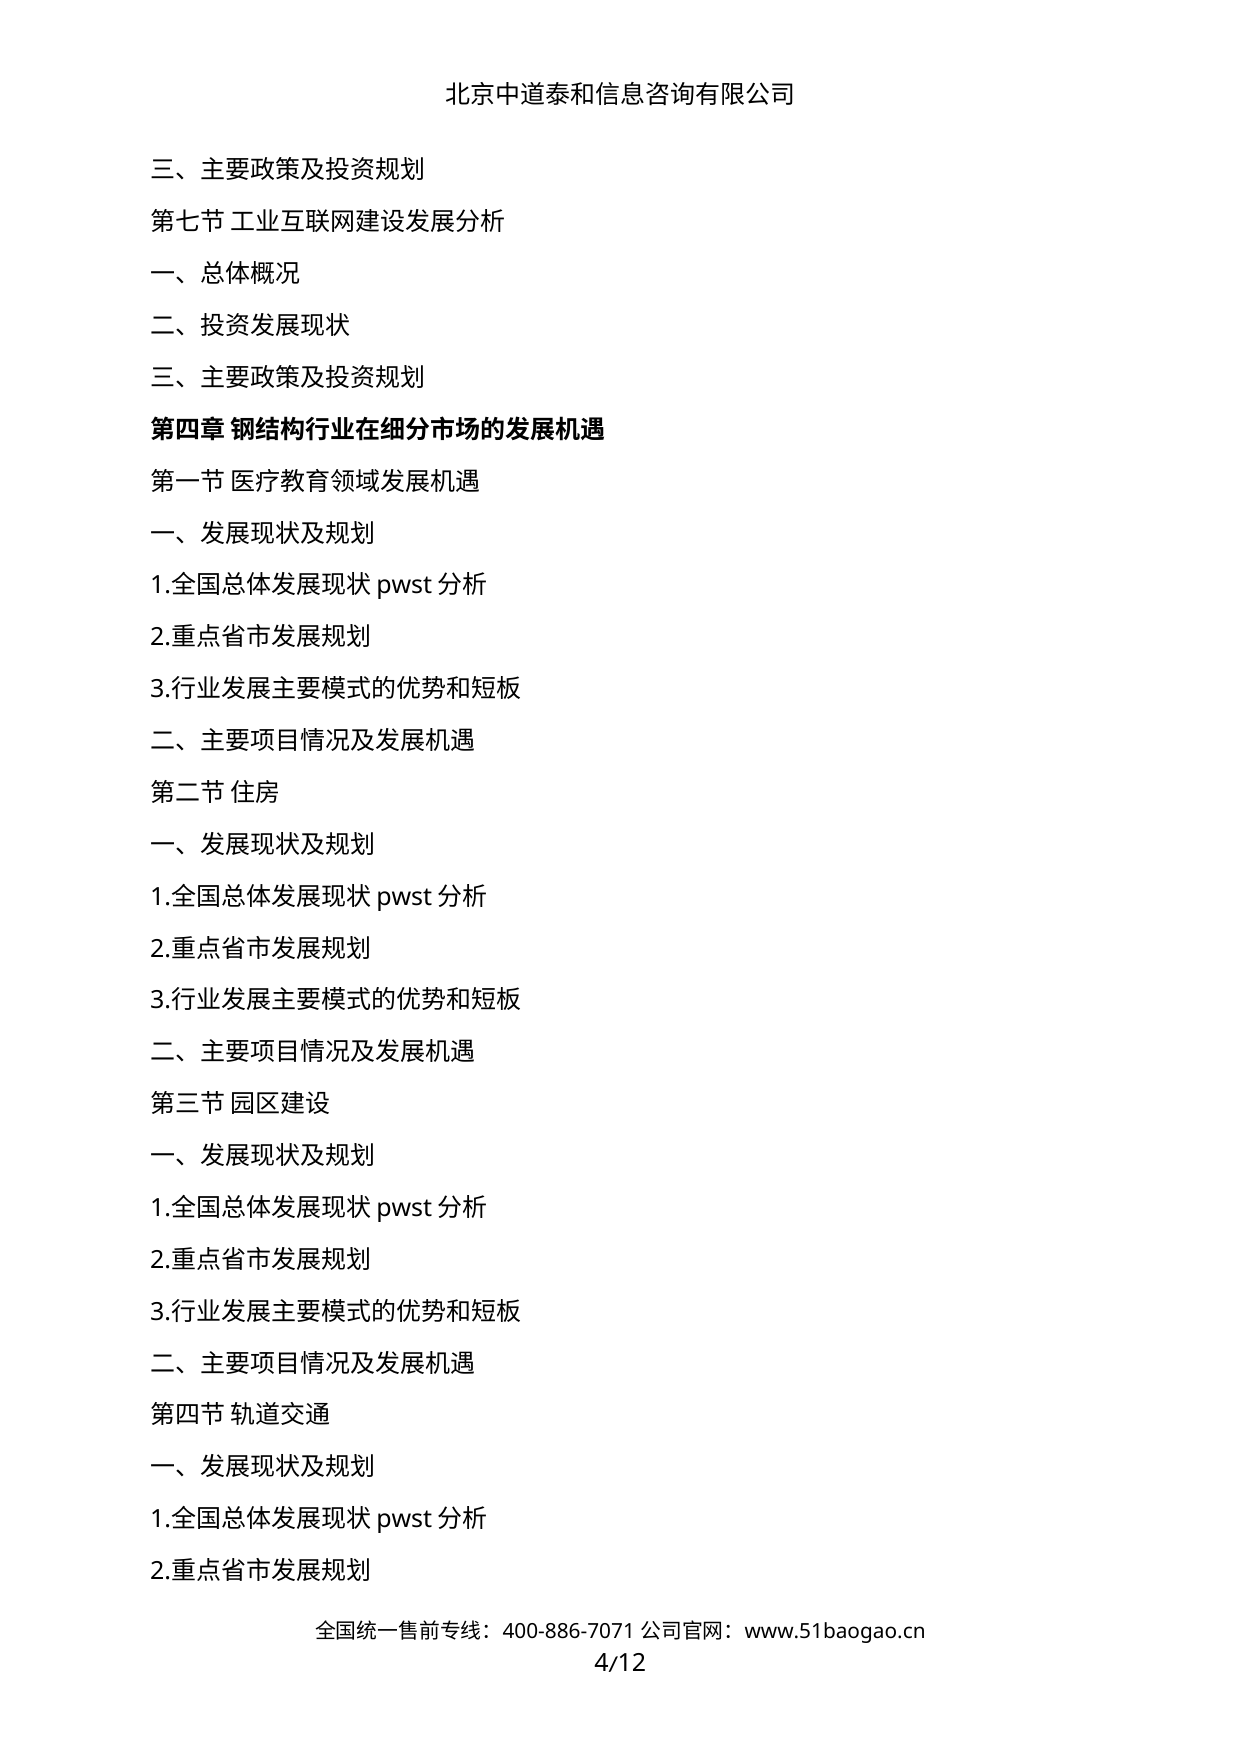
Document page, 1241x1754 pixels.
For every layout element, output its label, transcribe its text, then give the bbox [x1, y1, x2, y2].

text 二、主要项目情况及发展机遇 [150, 721, 1090, 757]
text 第三节 园区建设 [150, 1084, 1090, 1120]
text 三、主要政策及投资规划 [150, 357, 1090, 394]
text 第二节 住房 [150, 772, 1090, 809]
text 2.重点省市发展规划 [150, 928, 1090, 964]
text 一、发展现状及规划 [150, 1136, 1090, 1172]
text 2.重点省市发展规划 [150, 617, 1090, 653]
text 1.全国总体发展现状pwst分析 [150, 876, 1090, 912]
text 二、投资发展现状 [150, 306, 1090, 342]
text 第四章 钢结构行业在细分市场的发展机遇 [150, 409, 1090, 446]
text 一、发展现状及规划 [150, 1447, 1090, 1483]
text 1.全国总体发展现状pwst分析 [150, 1187, 1090, 1224]
text 第四节 轨道交通 [150, 1395, 1090, 1431]
text 3.行业发展主要模式的优势和短板 [150, 980, 1090, 1016]
text 三、主要政策及投资规划 [150, 150, 1090, 186]
text 一、发展现状及规划 [150, 824, 1090, 861]
text 第一节 医疗教育领域发展机遇 [150, 461, 1090, 497]
text 二、主要项目情况及发展机遇 [150, 1032, 1090, 1068]
text 3.行业发展主要模式的优势和短板 [150, 669, 1090, 705]
text 1.全国总体发展现状pwst分析 [150, 1499, 1090, 1535]
text 2.重点省市发展规划 [150, 1239, 1090, 1276]
text 1.全国总体发展现状pwst分析 [150, 565, 1090, 601]
text 3.行业发展主要模式的优势和短板 [150, 1291, 1090, 1327]
text 一、总体概况 [150, 254, 1090, 290]
text 第七节 工业互联网建设发展分析 [150, 202, 1090, 238]
text 二、主要项目情况及发展机遇 [150, 1343, 1090, 1379]
text 一、发展现状及规划 [150, 513, 1090, 549]
text 2.重点省市发展规划 [150, 1551, 1090, 1587]
